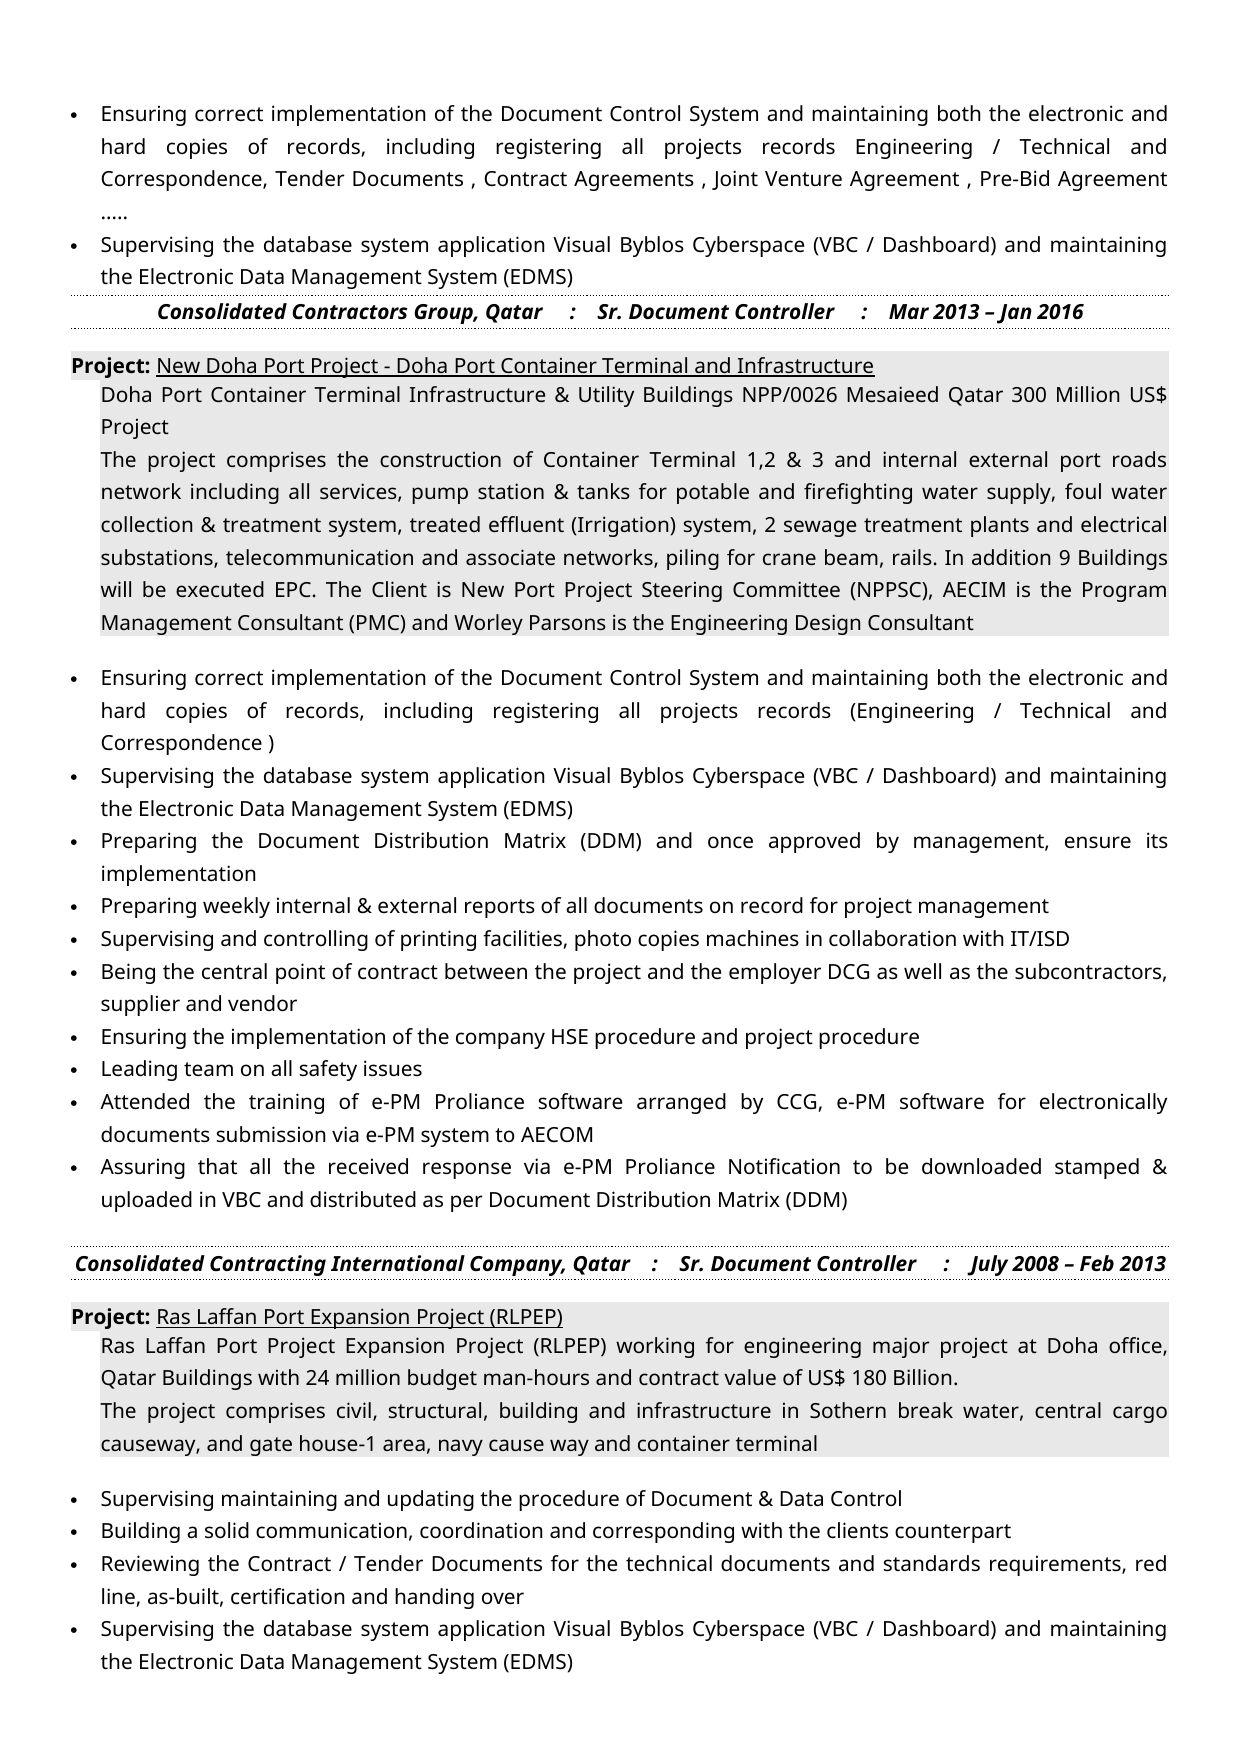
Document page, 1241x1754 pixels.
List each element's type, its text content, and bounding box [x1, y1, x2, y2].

text Project: New Doha Port Project - Doha Port Container Terminal and Infrastructure [71, 351, 1169, 380]
list The project comprises the construction of Container Terminal 1,2 & 3 and internal external port roads network including all services, pump station & tanks for potable and firefighting water supply, foul water collection & treatment system, treated effluent (Irrigation) system, 2 sewage treatment plants and electrical substations, telecommunication and associate networks, piling for crane beam, rails. In addition 9 Buildings will be executed EPC. The Client is New Port Project Steering Committee (NPPSC), AECIM is the Program Management Consultant (PMC) and Worley Parsons is the Engineering Design Consultant [100, 445, 1169, 636]
list Supervising and controlling of printing facilities, photo copies machines in collaboration with IT/ISD [71, 924, 1169, 953]
list Supervising the database system application Visual Byblos Cyberspace (VBC / Dashboard) and maintaining the Electronic Data Management System (EDMS) [71, 1614, 1169, 1676]
text Consolidated Contractors Group, Qatar : Sr. Document Controller : Mar 2013 – Jan 2016 [71, 295, 1169, 328]
list Preparing the Document Distribution Matrix (DDM) and once approved by management, ensure its implementation [71, 826, 1169, 887]
list Assuring that all the received response via e-PM Proliance Notification to be downloaded stamped & uploaded in VBC and distributed as per Document Distribution Matrix (DDM) [71, 1152, 1169, 1213]
list Attended the training of e-PM Proliance software arranged by CCG, e-PM software for electronically documents submission via e-PM system to AECOM [71, 1087, 1169, 1148]
list Being the central point of contract between the project and the employer DCG as well as the subcontractors, supplier and vendor [71, 957, 1169, 1018]
list Ensuring the implementation of the company HSE procedure and project procedure [71, 1022, 1169, 1050]
list Ensuring correct implementation of the Document Control System and maintaining both the electronic and hard copies of records, including registering all projects records Engineering / Technical and Correspondence, Tender Documents , Contract Agreements , Joint Venture Agreement , Pre-Bid Agreement ….. [71, 99, 1169, 226]
list Leading team on all safety issues [71, 1054, 1169, 1083]
list Building a solid communication, coordination and corresponding with the clients counterpart [71, 1517, 1169, 1545]
list Supervising the database system application Visual Byblos Cyberspace (VBC / Dashboard) and maintaining the Electronic Data Management System (EDMS) [71, 230, 1169, 291]
list Ras Laffan Port Project Expansion Project (RLPEP) working for engineering major project at Doha office, Qatar Buildings with 24 million budget man-hours and contract value of US$ 180 Billion. [100, 1331, 1169, 1392]
list Preparing weekly internal & external reports of all documents on record for project management [71, 892, 1169, 920]
list The project comprises civil, structural, building and infrastructure in Sothern break water, central cargo causeway, and gate house-1 area, navy cause way and container terminal [100, 1396, 1169, 1457]
list Supervising the database system application Visual Byblos Cyberspace (VBC / Dashboard) and maintaining the Electronic Data Management System (EDMS) [71, 761, 1169, 822]
list Doha Port Container Terminal Infrastructure & Utility Buildings NPP/0026 Mesaieed Qatar 300 Million US$ Project [100, 380, 1169, 441]
text Project: Ras Laffan Port Expansion Project (RLPEP) [71, 1302, 1169, 1331]
list Supervising maintaining and updating the procedure of Document & Data Control [71, 1484, 1169, 1512]
list Ensuring correct implementation of the Document Control System and maintaining both the electronic and hard copies of records, including registering all projects records (Engineering / Technical and Correspondence ) [71, 663, 1169, 757]
text Consolidated Contracting International Company, Qatar : Sr. Document Controller : July 2008 – Feb 2013 [71, 1246, 1169, 1280]
list Reviewing the Contract / Tender Documents for the technical documents and standards requirements, red line, as-built, certification and handing over [71, 1549, 1169, 1610]
